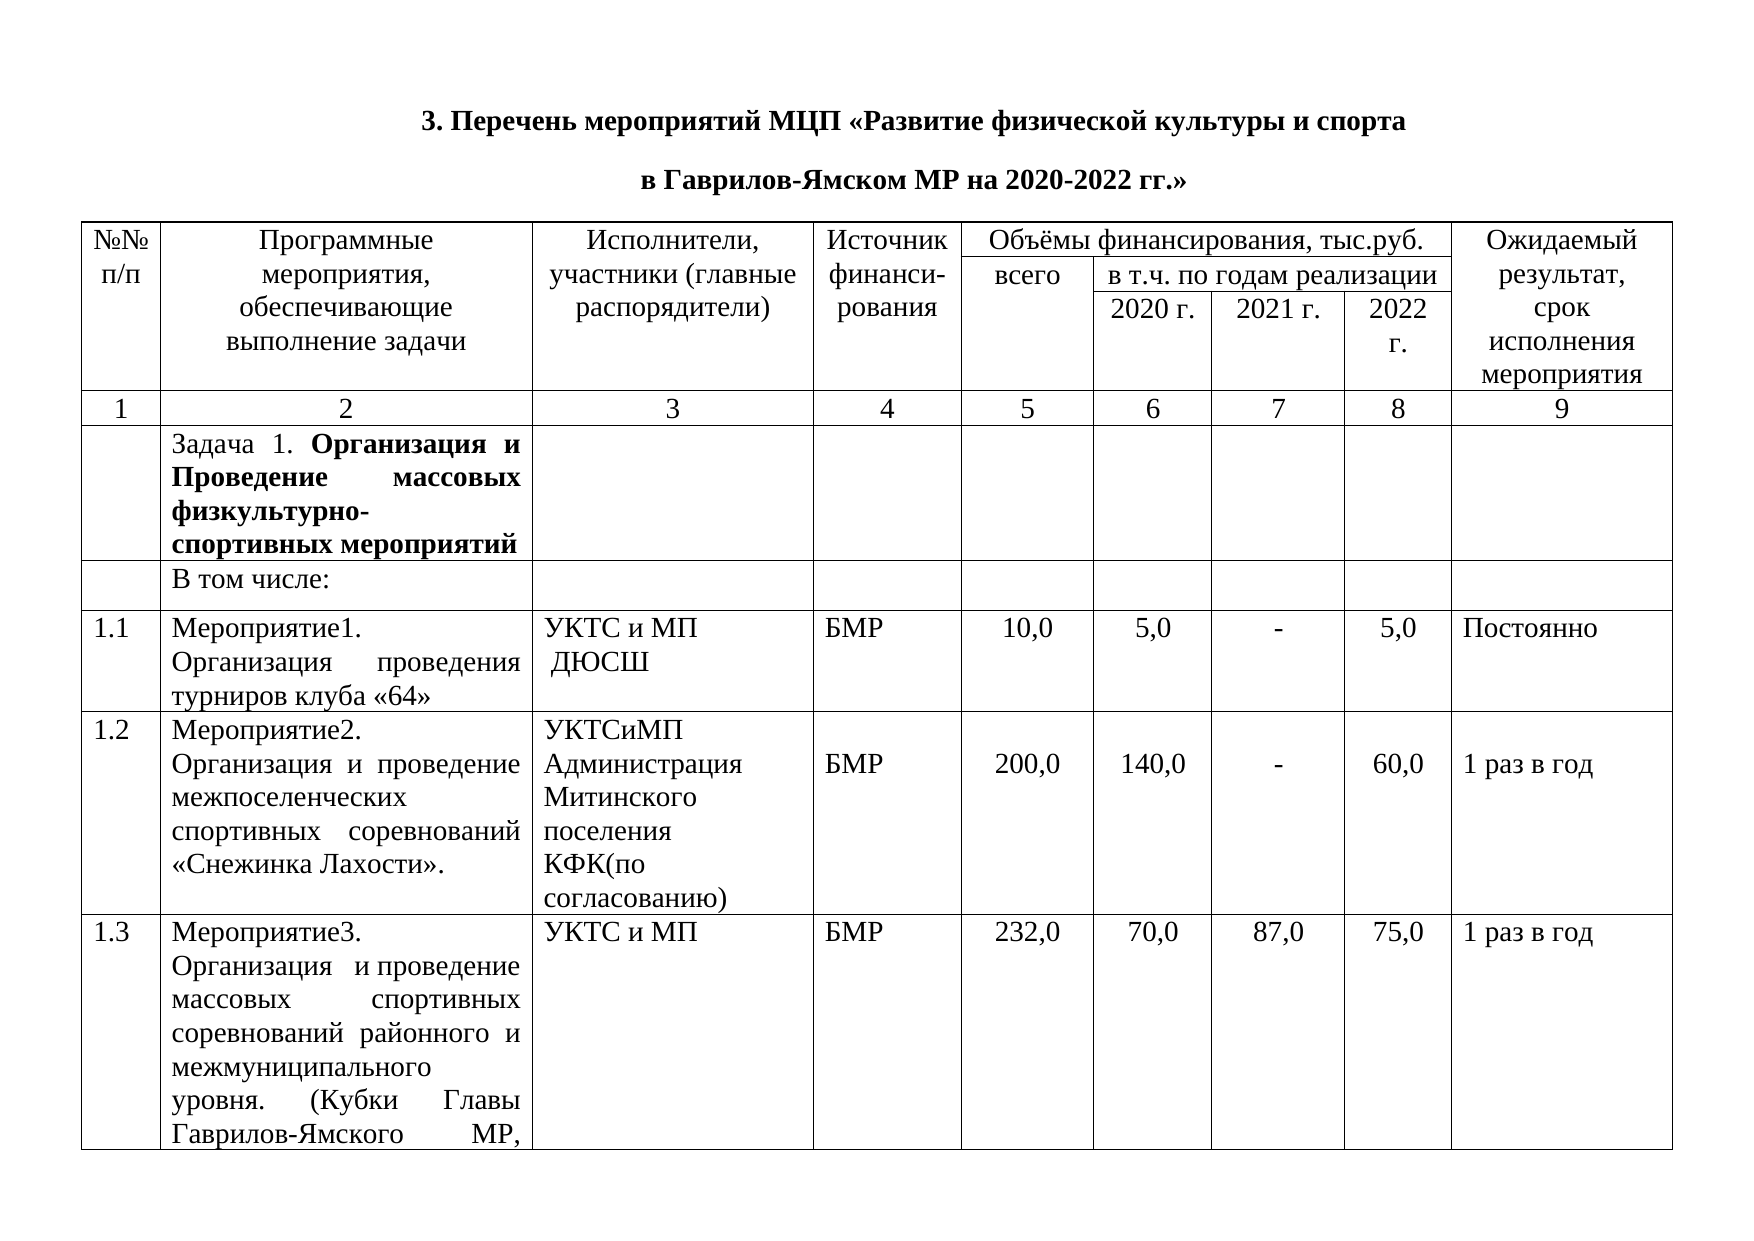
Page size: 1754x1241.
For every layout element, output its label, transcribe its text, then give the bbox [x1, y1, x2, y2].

table_cell - [1212, 712, 1344, 913]
table_cell - [1212, 611, 1344, 711]
table_cell 2022 г. [1345, 292, 1451, 390]
table_header Объёмы финансирования, тыс.руб. [962, 223, 1451, 256]
table_cell 2 [161, 391, 532, 425]
table_header Программные мероприятия, обеспечивающие выполнение задачи [161, 223, 532, 390]
table_header Источник финанси- рования [814, 223, 961, 390]
table_cell 140,0 [1094, 712, 1211, 913]
table_cell 1.2 [82, 712, 160, 913]
table_cell 1 раз в год [1452, 712, 1672, 913]
table_cell 9 [1452, 391, 1672, 425]
table_cell УКТС и МП ДЮСШ [533, 611, 813, 711]
table_cell 5 [962, 391, 1093, 425]
table_cell всего [962, 257, 1093, 390]
table_cell 5,0 [1094, 611, 1211, 711]
table_cell Мероприятие1. Организация проведения турниров клуба «64» [161, 611, 532, 711]
table_cell БМР [814, 611, 961, 711]
table_cell [533, 426, 813, 560]
table_cell [814, 561, 961, 609]
text 3. Перечень мероприятий МЦП «Развитие физической культуры и спорта [75, 103, 1679, 136]
table_cell 7 [1212, 391, 1344, 425]
table_cell 3 [533, 391, 813, 425]
table_cell [1212, 561, 1344, 609]
table_cell 60,0 [1345, 712, 1451, 913]
table_cell 6 [1094, 391, 1211, 425]
table_cell 5,0 [1345, 611, 1451, 711]
table_cell [1345, 426, 1451, 560]
table_cell 1 раз в год [1452, 915, 1672, 1149]
table_cell 70,0 [1094, 915, 1211, 1149]
table_cell БМР [814, 712, 961, 913]
table_header Ожидаемый результат, срок исполнения мероприятия [1452, 223, 1672, 390]
table_cell в т.ч. по годам реализации [1094, 257, 1451, 291]
table_cell [962, 561, 1093, 609]
table_cell УКТСиМП Администрация Митинского поселения КФК(по согласованию) [533, 712, 813, 913]
table_cell 232,0 [962, 915, 1093, 1149]
table_cell [962, 426, 1093, 560]
table_cell 200,0 [962, 712, 1093, 913]
table_cell [82, 426, 160, 560]
table_cell УКТС и МП [533, 915, 813, 1149]
table_cell 10,0 [962, 611, 1093, 711]
table_cell [533, 561, 813, 609]
table_cell Мероприятие2. Организация и проведение межпоселенческих спортивных соревнований «Снежинка Лахости». [161, 712, 532, 913]
table_cell 87,0 [1212, 915, 1344, 1149]
table_cell 1.3 [82, 915, 160, 1149]
table_cell 1 [82, 391, 160, 425]
table_cell [1452, 426, 1672, 560]
table_cell БМР [814, 915, 961, 1149]
table_cell [814, 426, 961, 560]
table_cell 2020 г. [1094, 292, 1211, 390]
table_header №№ п/п [82, 223, 160, 390]
table_cell Постоянно [1452, 611, 1672, 711]
table_cell [1094, 561, 1211, 609]
table_cell 75,0 [1345, 915, 1451, 1149]
table_cell [82, 561, 160, 609]
table_cell В том числе: [161, 561, 532, 609]
table_cell [1212, 426, 1344, 560]
table_cell [1094, 426, 1211, 560]
table_cell 2021 г. [1212, 292, 1344, 390]
table_cell [1345, 561, 1451, 609]
table_cell 4 [814, 391, 961, 425]
table_cell Задача 1. Организация и Проведение массовых физкультурно-спортивных мероприятий [161, 426, 532, 560]
table_header Исполнители, участники (главные распорядители) [533, 223, 813, 390]
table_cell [161, 915, 532, 1149]
text в Гаврилов-Ямском МР на 2020-2022 гг.» [75, 162, 1679, 196]
table_cell [1452, 561, 1672, 609]
table_cell 8 [1345, 391, 1451, 425]
table_cell 1.1 [82, 611, 160, 711]
